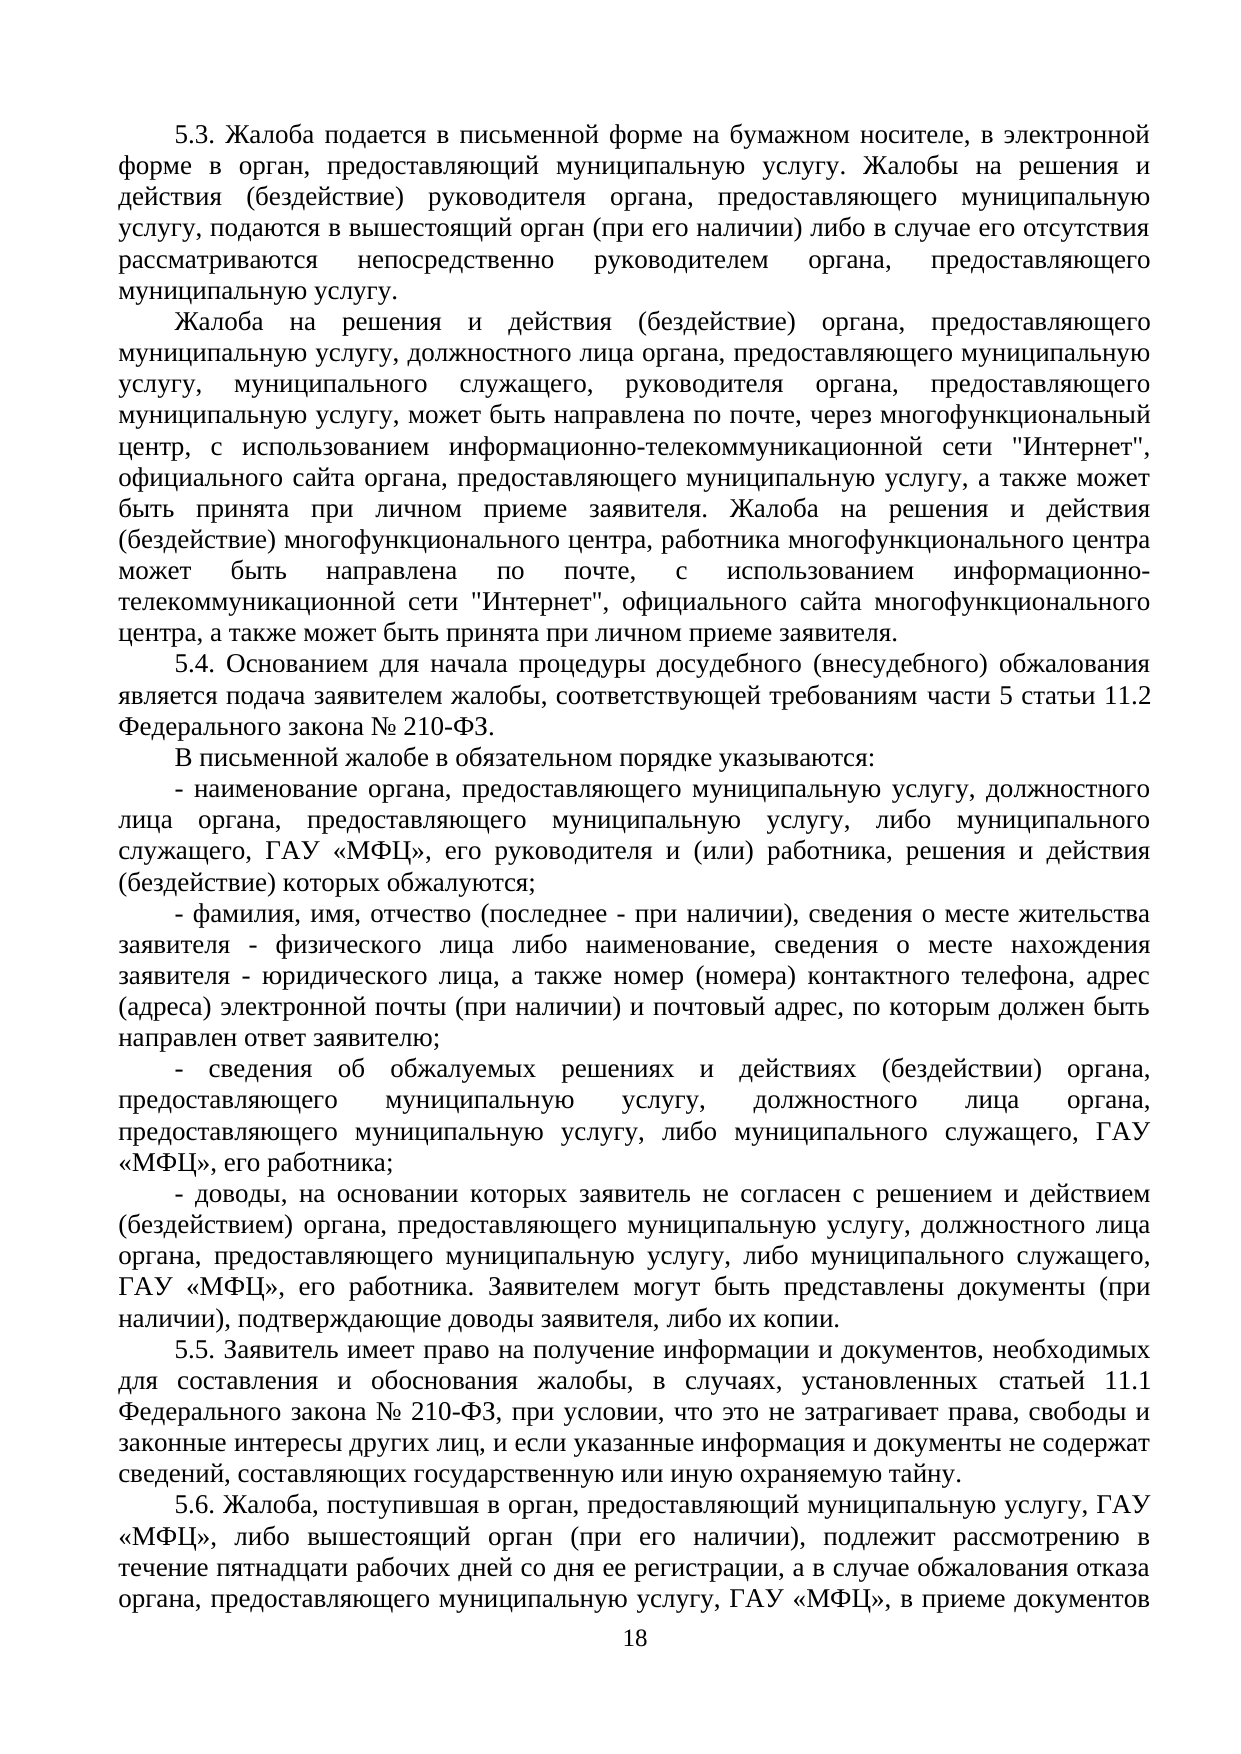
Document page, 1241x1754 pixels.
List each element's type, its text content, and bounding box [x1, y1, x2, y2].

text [118, 1488, 1152, 1613]
text 5.4. Основанием для начала процедуры досудебного (внесудебного) обжалования является подача заявителем жалобы, соответствующей требованиям части 5 статьи 11.2 Федерального закона № 210-ФЗ. [118, 648, 1152, 741]
text - доводы, на основании которых заявитель не согласен с решением и действием (бездействием) органа, предоставляющего муниципальную услугу, должностного лица органа, предоставляющего муниципальную услугу, либо муниципального служащего, ГАУ «МФЦ», его работника. Заявителем могут быть представлены документы (при наличии), подтверждающие доводы заявителя, либо их копии. [118, 1177, 1152, 1333]
text 5.5. Заявитель имеет право на получение информации и документов, необходимых для составления и обоснования жалобы, в случаях, установленных статьей 11.1 Федерального закона № 210-ФЗ, при условии, что это не затрагивает права, свободы и законные интересы других лиц, и если указанные информация и документы не содержат сведений, составляющих государственную или иную охраняемую тайну. [118, 1333, 1152, 1488]
text 5.3. Жалоба подается в письменной форме на бумажном носителе, в электронной форме в орган, предоставляющий муниципальную услугу. Жалобы на решения и действия (бездействие) руководителя органа, предоставляющего муниципальную услугу, подаются в вышестоящий орган (при его наличии) либо в случае его отсутствия рассматриваются непосредственно руководителем органа, предоставляющего муниципальную услугу. [118, 118, 1152, 305]
text Жалоба на решения и действия (бездействие) органа, предоставляющего муниципальную услугу, должностного лица органа, предоставляющего муниципальную услугу, муниципального служащего, руководителя органа, предоставляющего муниципальную услугу, может быть направлена по почте, через многофункциональный центр, с использованием информационно-телекоммуникационной сети "Интернет", официального сайта органа, предоставляющего муниципальную услугу, а также может быть принята при личном приеме заявителя. Жалоба на решения и действия (бездействие) многофункционального центра, работника многофункционального центра может быть направлена по почте, с использованием информационно-телекоммуникационной сети "Интернет", официального сайта многофункционального центра, а также может быть принята при личном приеме заявителя. [118, 305, 1152, 648]
text - наименование органа, предоставляющего муниципальную услугу, должностного лица органа, предоставляющего муниципальную услугу, либо муниципального служащего, ГАУ «МФЦ», его руководителя и (или) работника, решения и действия (бездействие) которых обжалуются; [118, 772, 1152, 897]
text - фамилия, имя, отчество (последнее - при наличии), сведения о месте жительства заявителя - физического лица либо наименование, сведения о месте нахождения заявителя - юридического лица, а также номер (номера) контактного телефона, адрес (адреса) электронной почты (при наличии) и почтовый адрес, по которым должен быть направлен ответ заявителю; [118, 897, 1152, 1052]
text В письменной жалобе в обязательном порядке указываются: [118, 741, 1152, 772]
text - сведения об обжалуемых решениях и действиях (бездействии) органа, предоставляющего муниципальную услугу, должностного лица органа, предоставляющего муниципальную услугу, либо муниципального служащего, ГАУ «МФЦ», его работника; [118, 1052, 1152, 1177]
